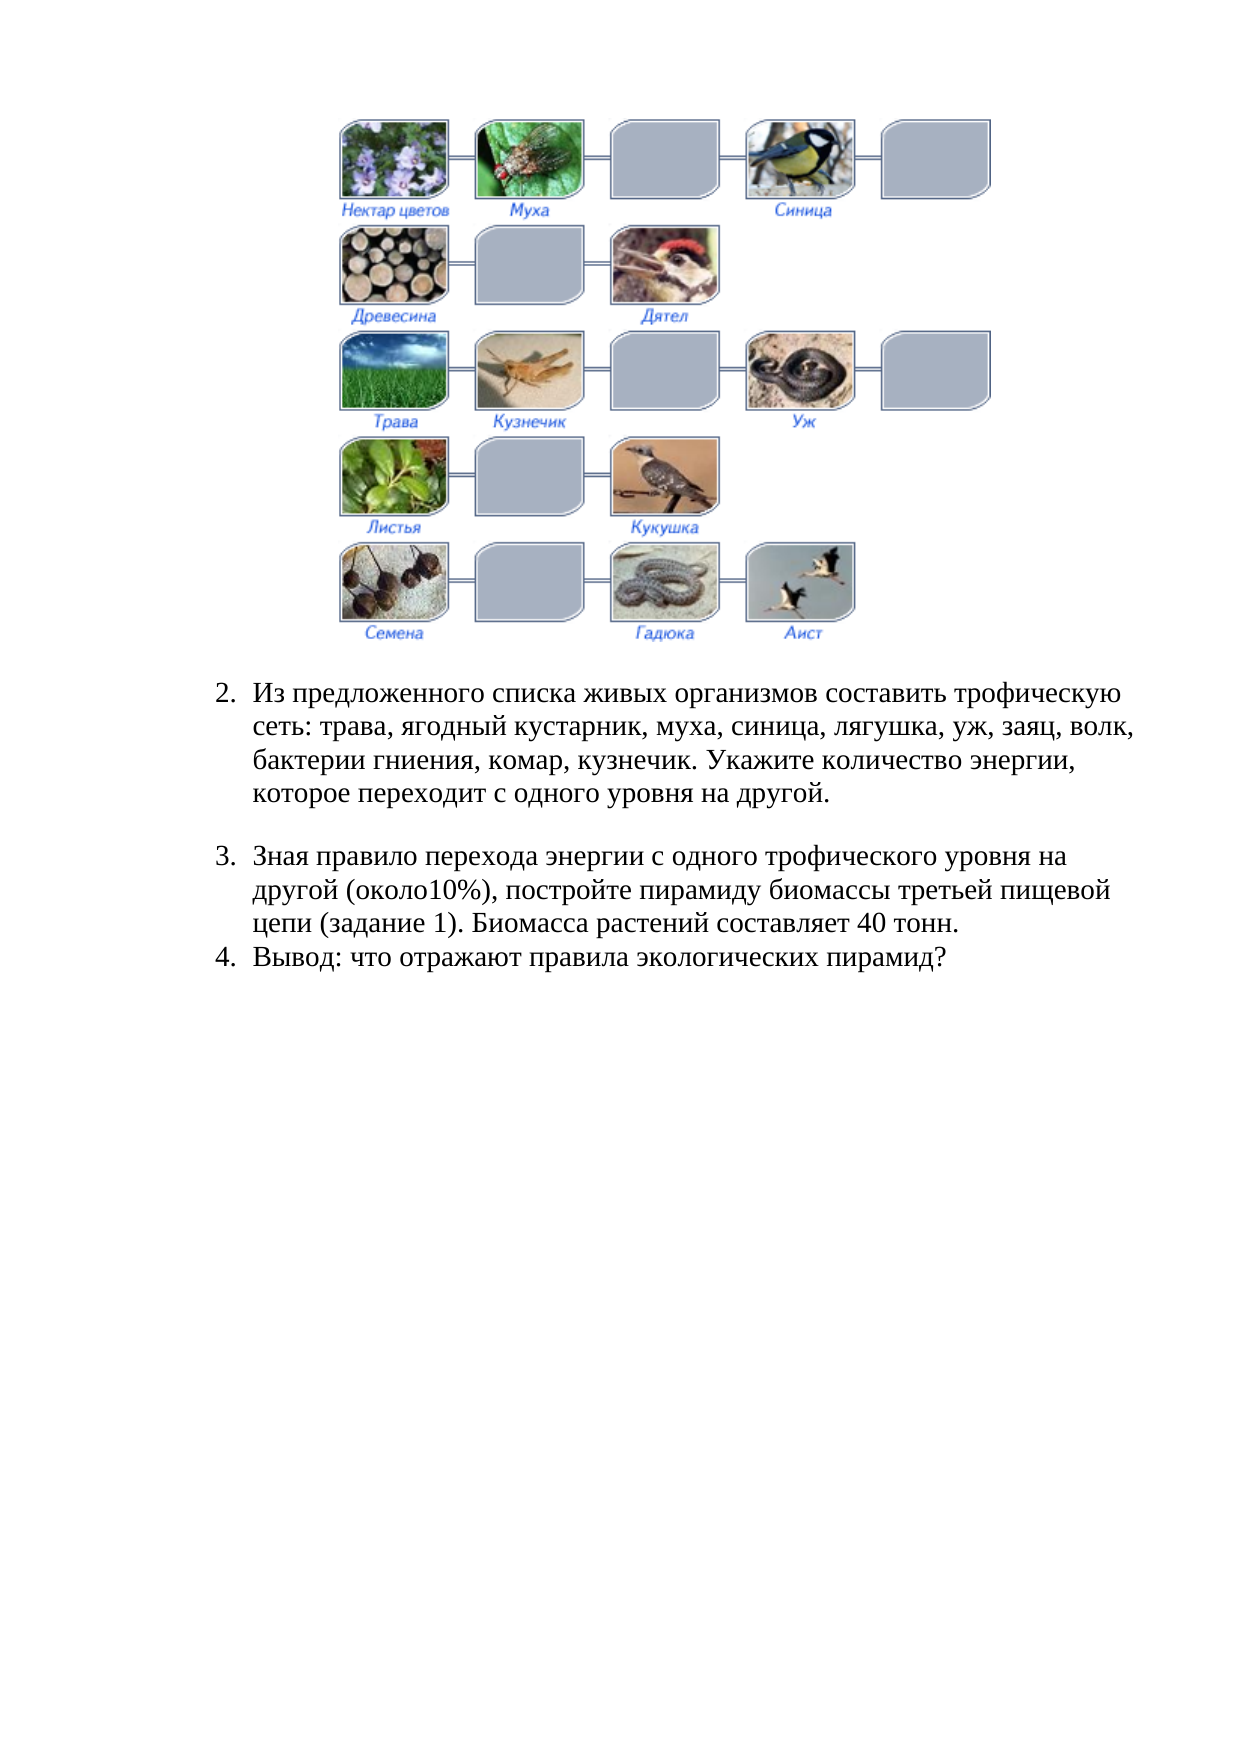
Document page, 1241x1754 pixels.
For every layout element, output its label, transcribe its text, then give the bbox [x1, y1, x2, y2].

list Из предложенного списка живых организмов составить трофическую сеть: трава, ягодный кустарник, муха, синица, лягушка, уж, заяц, волк, бактерии гниения, комар, кузнечик. Укажите количество энергии, которое переходит с одного уровня на другой. [215, 675, 1152, 809]
list Вывод: что отражают правила экологических пирамид? [215, 939, 1152, 972]
list Зная правило перехода энергии с одного трофического уровня на другой (около10%), постройте пирамиду биомассы третьей пищевой цепи (задание 1). Биомасса растений составляет 40 тонн. [215, 838, 1152, 939]
picture [338, 118, 991, 642]
